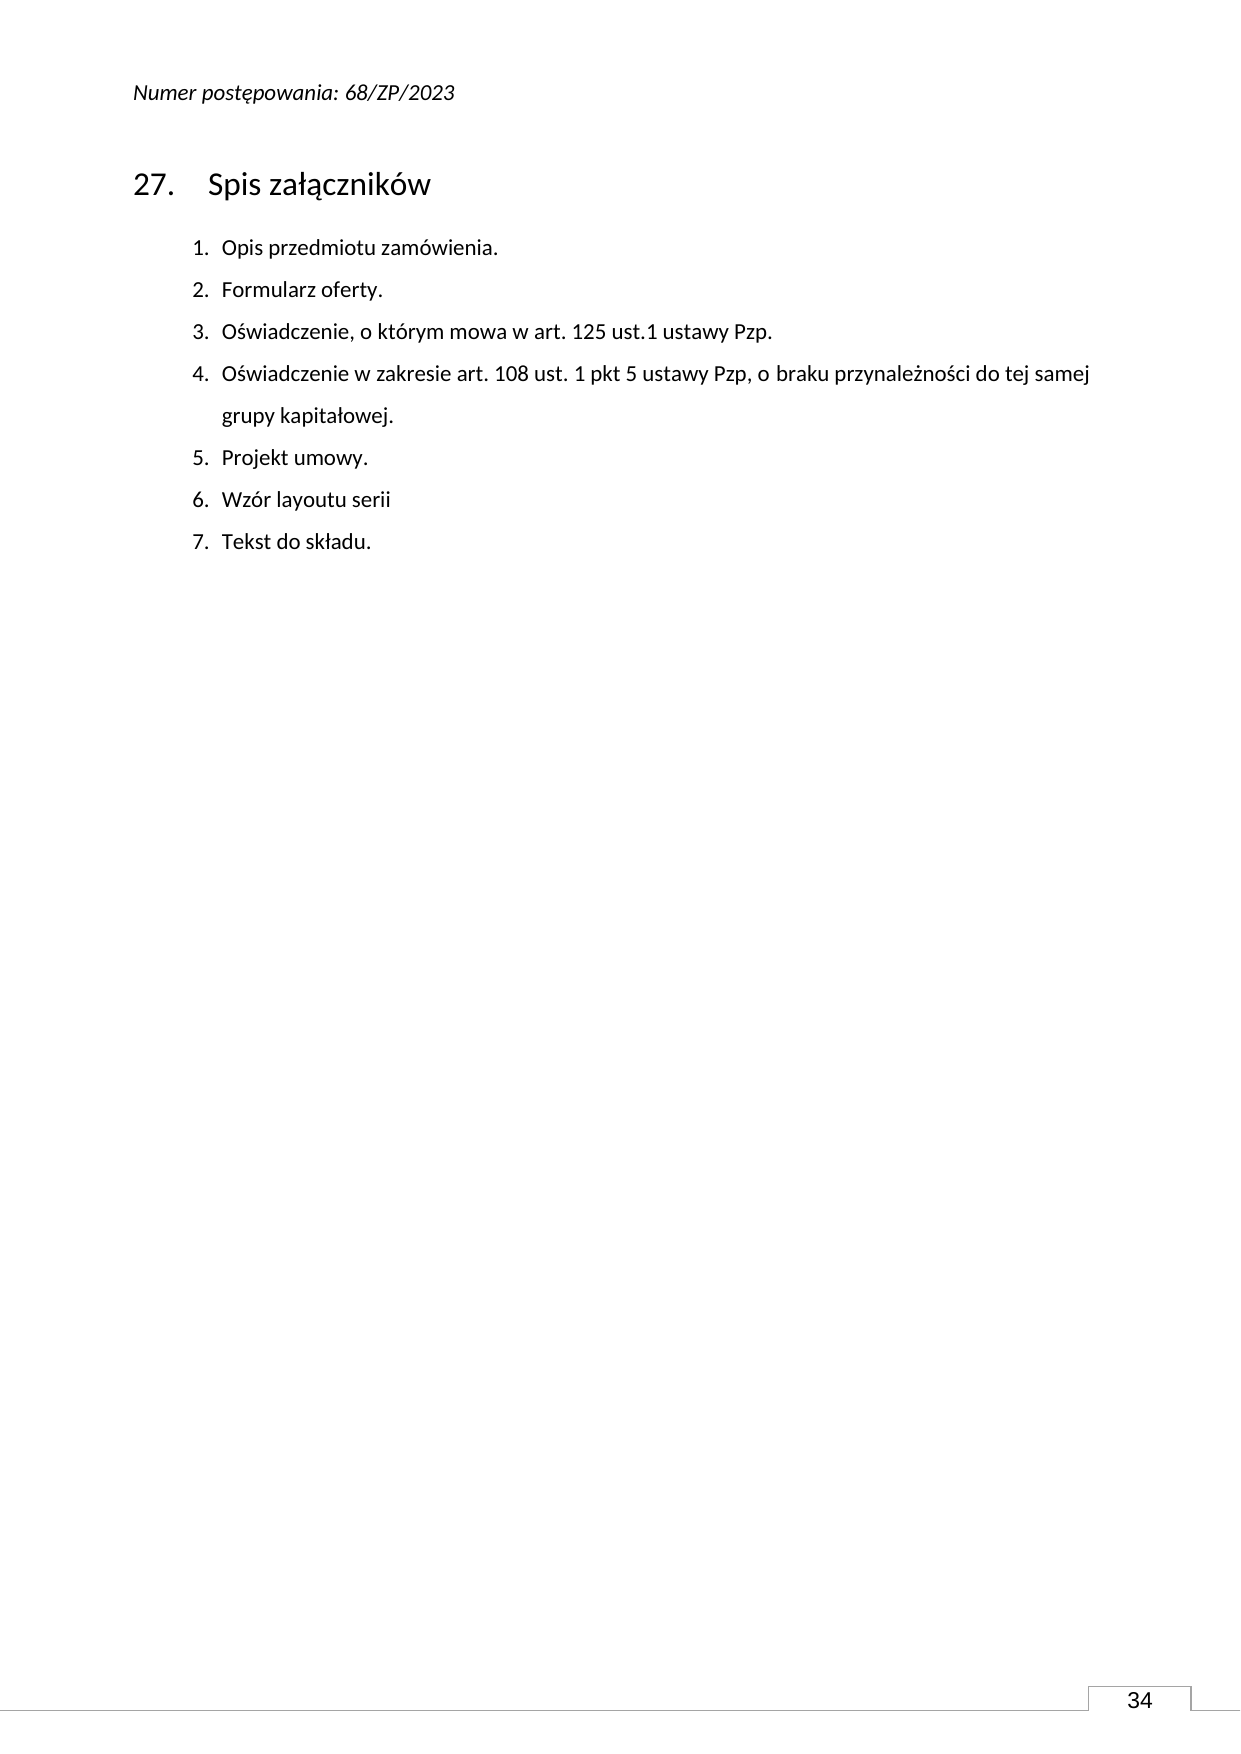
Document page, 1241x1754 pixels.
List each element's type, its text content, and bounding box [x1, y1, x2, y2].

list Opis przedmiotu zamówienia. [192, 233, 1090, 261]
list Tekst do składu. [192, 527, 1090, 555]
list Oświadczenie, o którym mowa w art. 125 ust.1 ustawy Pzp. [192, 317, 1090, 345]
list Formularz oferty. [192, 275, 1090, 303]
list Oświadczenie w zakresie art. 108 ust. 1 pkt 5 ustawy Pzp, o braku przynależności do tej samej grupy kapitałowej. [192, 359, 1090, 429]
list Projekt umowy. [192, 443, 1090, 471]
subtitle Spis załączników [133, 162, 1090, 203]
list Wzór layoutu serii [192, 485, 1090, 513]
